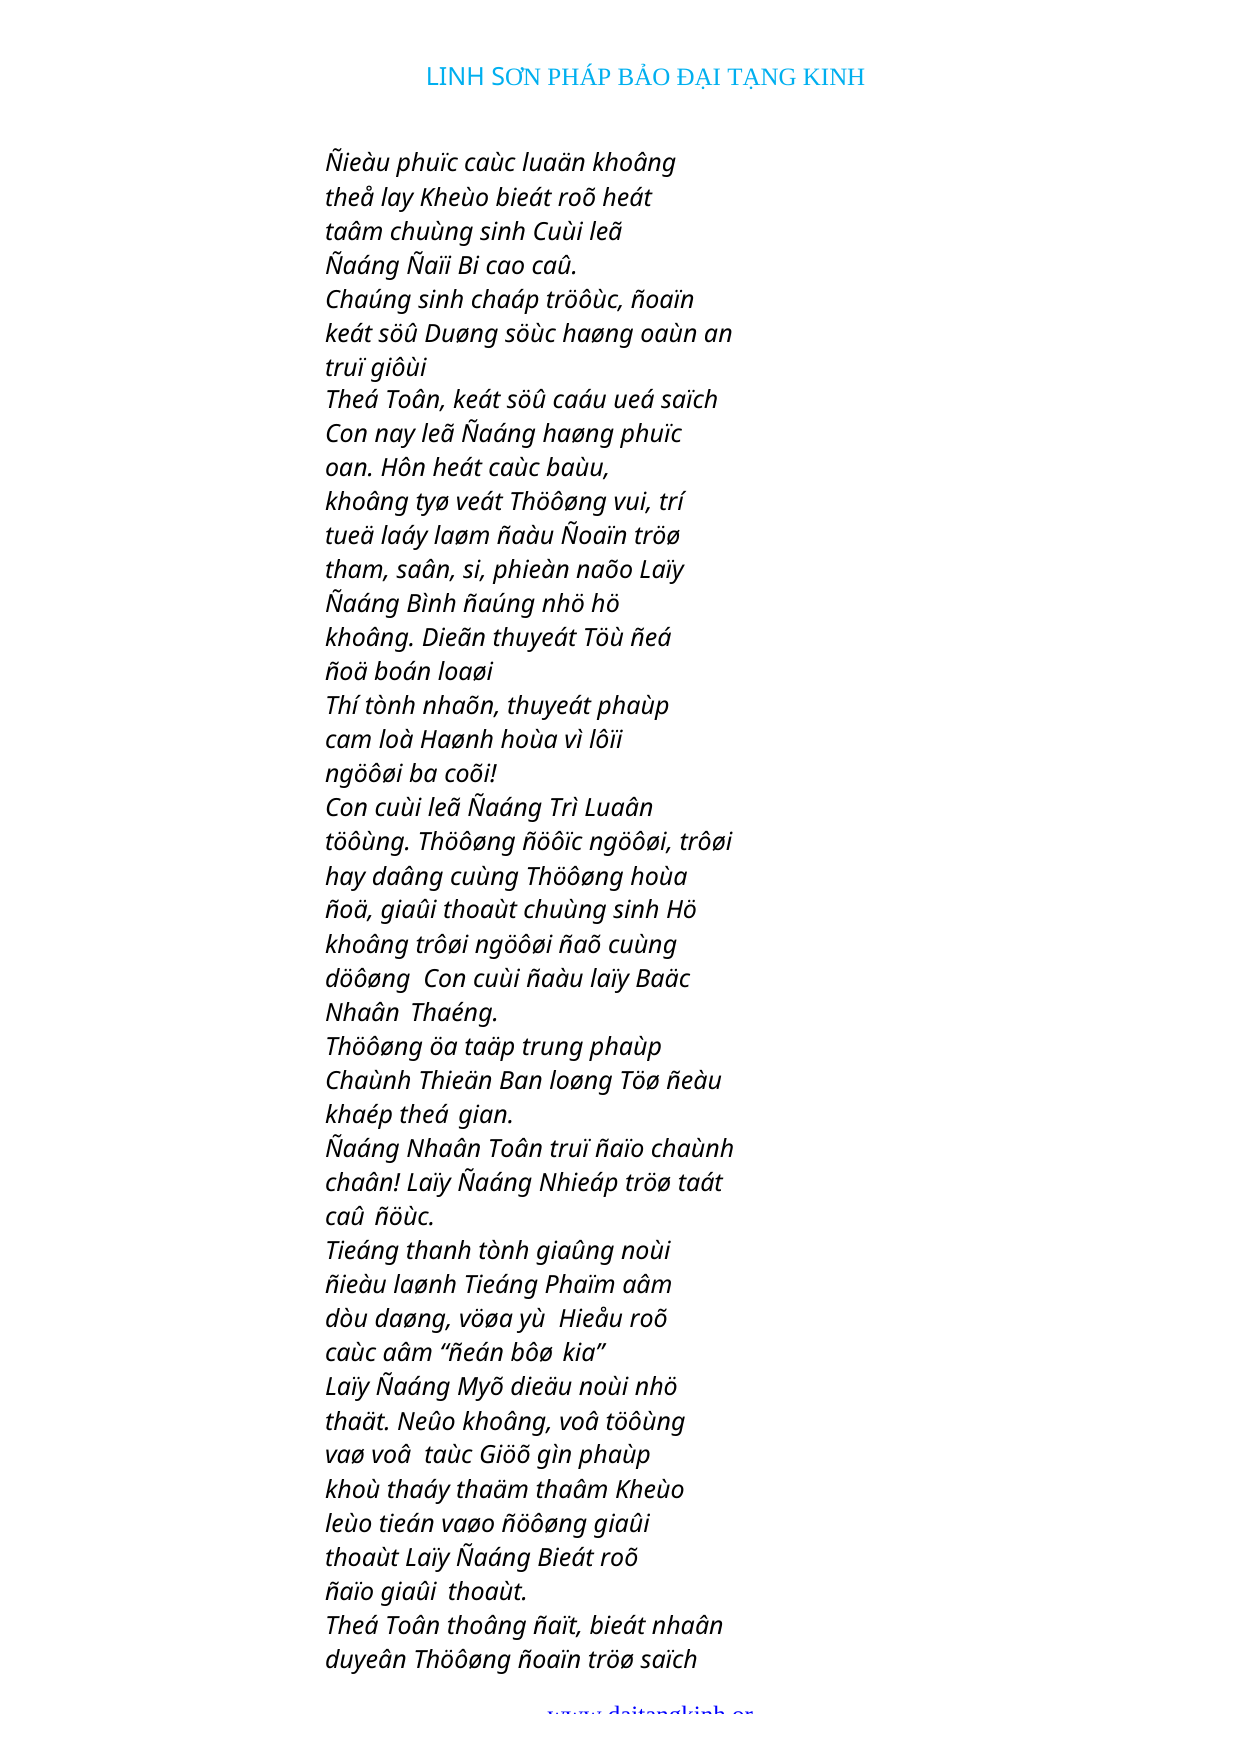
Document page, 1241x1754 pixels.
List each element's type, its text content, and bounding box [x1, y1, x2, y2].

text Tieáng thanh tònh giaûng noùi ñieàu laønh Tieáng Phaïm aâm dòu daøng, vöøa yù Hieåu roõ caùc aâm “ñeán bôø kia” [325, 1233, 703, 1369]
text Theá Toân, keát söû caáu ueá saïch [325, 383, 1105, 415]
text Thöôøng öa taäp trung phaùp Chaùnh Thieän Ban loøng Töø ñeàu khaép theá gian. [325, 1028, 736, 1131]
text Chaúng sinh chaáp tröôùc, ñoaïn keát söû Duøng söùc haøng oaùn an truï giôùi [325, 281, 736, 383]
text Ñaáng Nhaân Toân truï ñaïo chaùnh chaân! Laïy Ñaáng Nhieáp tröø taát caû ñöùc. [325, 1131, 736, 1233]
text Ñieàu phuïc caùc luaän khoâng theå lay Kheùo bieát roõ heát taâm chuùng sinh Cuùi leã Ñaáng Ñaïi Bi cao caû. [325, 145, 690, 281]
text Laïy Ñaáng Myõ dieäu noùi nhö thaät. Neûo khoâng, voâ töôùng vaø voâ taùc Giöõ gìn phaùp khoù thaáy thaäm thaâm Kheùo leùo tieán vaøo ñöôøng giaûi thoaùt Laïy Ñaáng Bieát roõ ñaïo giaûi thoaùt. [325, 1369, 688, 1607]
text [325, 1607, 729, 1676]
text Thí tònh nhaõn, thuyeát phaùp cam loà Haønh hoùa vì lôïi ngöôøi ba coõi! [325, 688, 690, 790]
text Con cuùi leã Ñaáng Trì Luaân töôùng. Thöôøng ñöôïc ngöôøi, trôøi hay daâng cuùng Thöôøng hoùa ñoä, giaûi thoaùt chuùng sinh Hö khoâng trôøi ngöôøi ñaõ cuùng döôøng Con cuùi ñaàu laïy Baäc Nhaân Thaéng. [325, 790, 734, 1028]
text Con nay leã Ñaáng haøng phuïc oan. Hôn heát caùc baùu, khoâng tyø veát Thöôøng vui, trí tueä laáy laøm ñaàu Ñoaïn tröø tham, saân, si, phieàn naõo Laïy Ñaáng Bình ñaúng nhö hö khoâng. Dieãn thuyeát Töù ñeá ñoä boán loaøi [325, 415, 698, 688]
